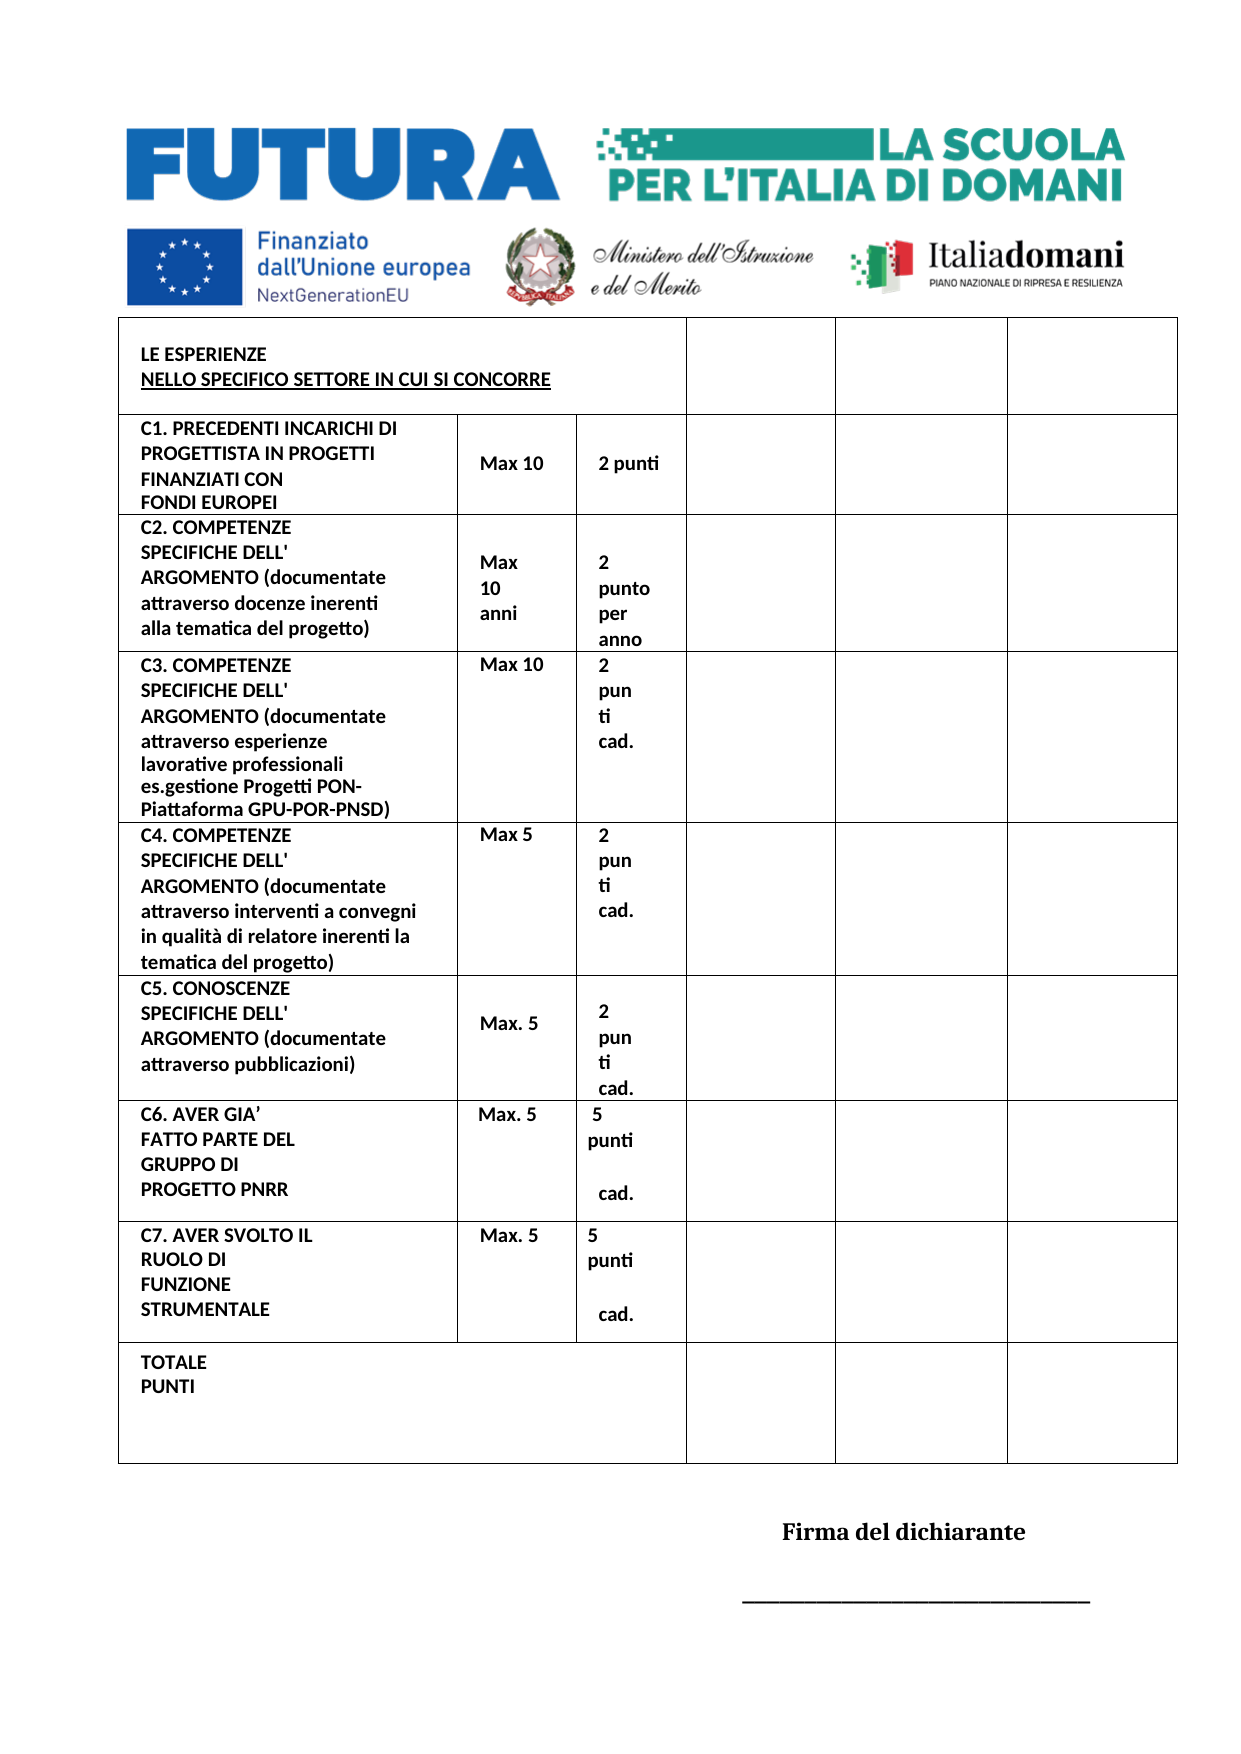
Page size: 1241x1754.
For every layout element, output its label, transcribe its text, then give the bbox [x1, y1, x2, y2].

table_cell 2 punti cad. [577, 823, 686, 974]
table_cell [836, 823, 1007, 974]
table_cell C1. PRECEDENTI INCARICHI DI PROGETTISTA IN PROGETTI FINANZIATI CON FONDI EUROPEI [119, 415, 457, 514]
table_cell [687, 415, 835, 514]
table_cell Max 5 [458, 823, 576, 974]
table_cell 2 punti cad. [577, 976, 686, 1100]
table_cell 2 punti cad. [577, 652, 686, 822]
table_cell [687, 1343, 835, 1463]
table_cell [1008, 415, 1177, 514]
table_cell [836, 1222, 1007, 1342]
table_cell [1008, 515, 1177, 651]
table_cell TOTALE 70 PUNTI [119, 1343, 686, 1463]
table_cell [687, 823, 835, 974]
table_cell Max 10 anni [458, 515, 576, 651]
table_cell Max 10 [458, 652, 576, 822]
table_cell C2. COMPETENZE SPECIFICHE DELL' ARGOMENTO (documentate attraverso docenze inerenti alla tematica del progetto) [119, 515, 457, 651]
table_cell [1008, 1101, 1177, 1221]
table_cell [836, 515, 1007, 651]
table_cell Max. 5 [458, 1222, 576, 1342]
table_cell C7. AVER SVOLTO IL RUOLO DI FUNZIONE STRUMENTALE [119, 1222, 457, 1342]
table_cell [687, 1101, 835, 1221]
table_cell Max 10 [458, 415, 576, 514]
table_cell [836, 415, 1007, 514]
table_cell Max. 5 [458, 976, 576, 1100]
picture [118, 118, 1132, 317]
table_cell [1008, 1343, 1177, 1463]
table_cell [687, 1222, 835, 1342]
table_cell [836, 318, 1007, 414]
table_cell C4. COMPETENZE SPECIFICHE DELL' ARGOMENTO (documentate attraverso interventi a convegni in qualità di relatore inerenti la tematica del progetto) [119, 823, 457, 974]
table_cell [1008, 318, 1177, 414]
table_cell [1008, 976, 1177, 1100]
table_cell [836, 1343, 1007, 1463]
table_cell C5. CONOSCENZE SPECIFICHE DELL' ARGOMENTO (documentate attraverso pubblicazioni) [119, 976, 457, 1100]
table_cell [836, 652, 1007, 822]
table_cell [687, 515, 835, 651]
table_cell 5 punti cad. [577, 1101, 686, 1221]
table_cell [687, 652, 835, 822]
table_cell LE ESPERIENZE NELLO SPECIFICO SETTORE IN CUI SI CONCORRE [119, 318, 686, 414]
table_cell C3. COMPETENZE SPECIFICHE DELL' ARGOMENTO (documentate attraverso esperienze lavorative professionali es.gestione Progetti PON- Piattaforma GPU-POR-PNSD) [119, 652, 457, 822]
table_cell [1008, 823, 1177, 974]
table_cell [836, 1101, 1007, 1221]
table_cell 5 punti cad. [577, 1222, 686, 1342]
table_cell [687, 976, 835, 1100]
table_cell [687, 318, 835, 414]
text Firma del dichiarante [782, 1518, 1122, 1547]
table_cell Max. 5 [458, 1101, 576, 1221]
table_cell [836, 976, 1007, 1100]
table_cell [1008, 1222, 1177, 1342]
table_cell 2 punti [577, 415, 686, 514]
table_cell C6. AVER GIA’ FATTO PARTE DEL GRUPPO DI PROGETTO PNRR [119, 1101, 457, 1221]
table_cell 2 punto per anno [577, 515, 686, 651]
text ____________________________ [708, 1576, 1122, 1606]
table_cell [1008, 652, 1177, 822]
